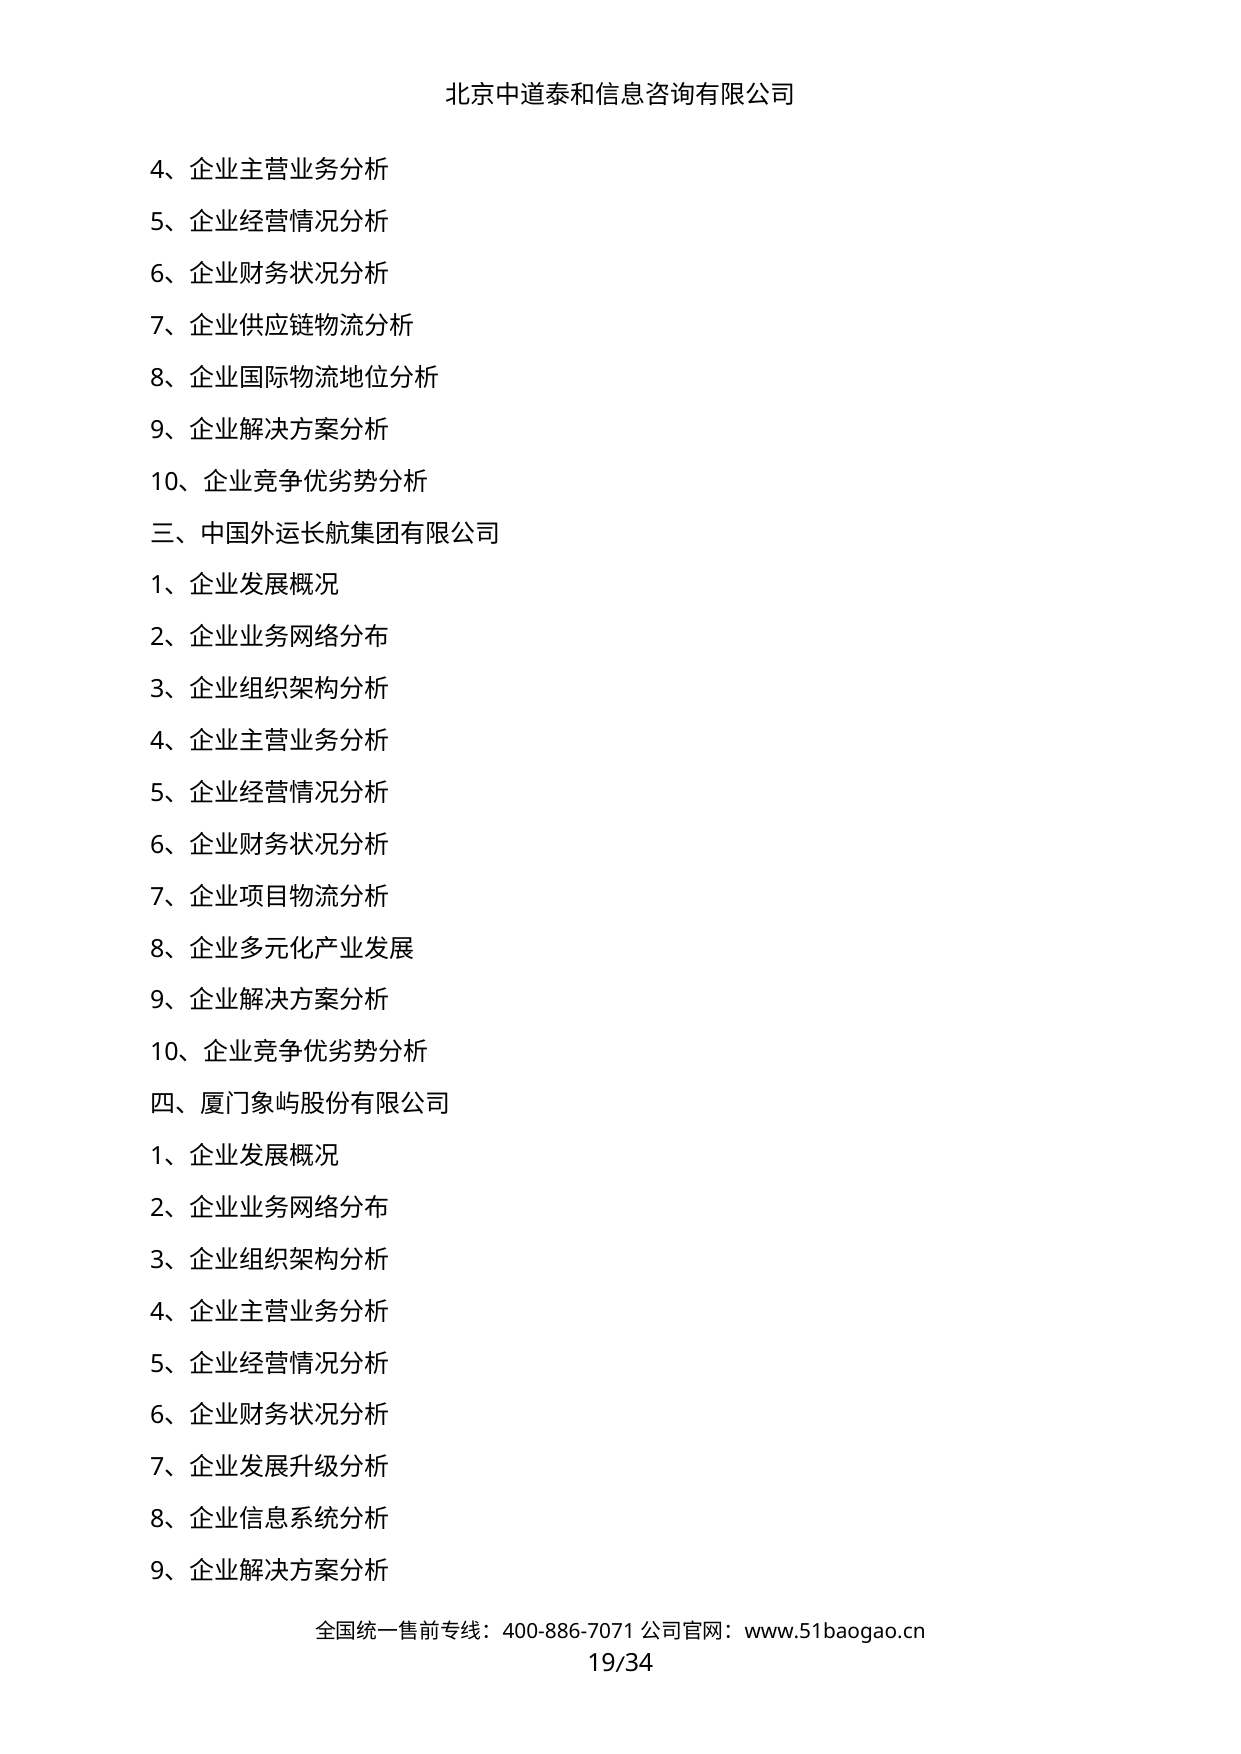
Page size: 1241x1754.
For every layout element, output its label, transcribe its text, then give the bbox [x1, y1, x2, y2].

text 6、企业财务状况分析 [150, 254, 1090, 290]
text 4、企业主营业务分析 [150, 1291, 1090, 1327]
text 1、企业发展概况 [150, 565, 1090, 601]
text 7、企业供应链物流分析 [150, 306, 1090, 342]
text 10、企业竞争优劣势分析 [150, 1032, 1090, 1068]
text 3、企业组织架构分析 [150, 669, 1090, 705]
text 2、企业业务网络分布 [150, 617, 1090, 653]
text 9、企业解决方案分析 [150, 1551, 1090, 1587]
text 5、企业经营情况分析 [150, 202, 1090, 238]
text 4、企业主营业务分析 [150, 150, 1090, 186]
text 8、企业国际物流地位分析 [150, 357, 1090, 394]
text 8、企业多元化产业发展 [150, 928, 1090, 964]
text 1、企业发展概况 [150, 1136, 1090, 1172]
text 2、企业业务网络分布 [150, 1187, 1090, 1224]
text 5、企业经营情况分析 [150, 1343, 1090, 1379]
text 四、厦门象屿股份有限公司 [150, 1084, 1090, 1120]
text 三、中国外运长航集团有限公司 [150, 513, 1090, 549]
text 4、企业主营业务分析 [150, 721, 1090, 757]
text 9、企业解决方案分析 [150, 980, 1090, 1016]
text 7、企业项目物流分析 [150, 876, 1090, 912]
text 9、企业解决方案分析 [150, 409, 1090, 446]
text 5、企业经营情况分析 [150, 772, 1090, 809]
text 8、企业信息系统分析 [150, 1499, 1090, 1535]
text 3、企业组织架构分析 [150, 1239, 1090, 1276]
text 7、企业发展升级分析 [150, 1447, 1090, 1483]
text 6、企业财务状况分析 [150, 824, 1090, 861]
text 6、企业财务状况分析 [150, 1395, 1090, 1431]
text 10、企业竞争优劣势分析 [150, 461, 1090, 497]
